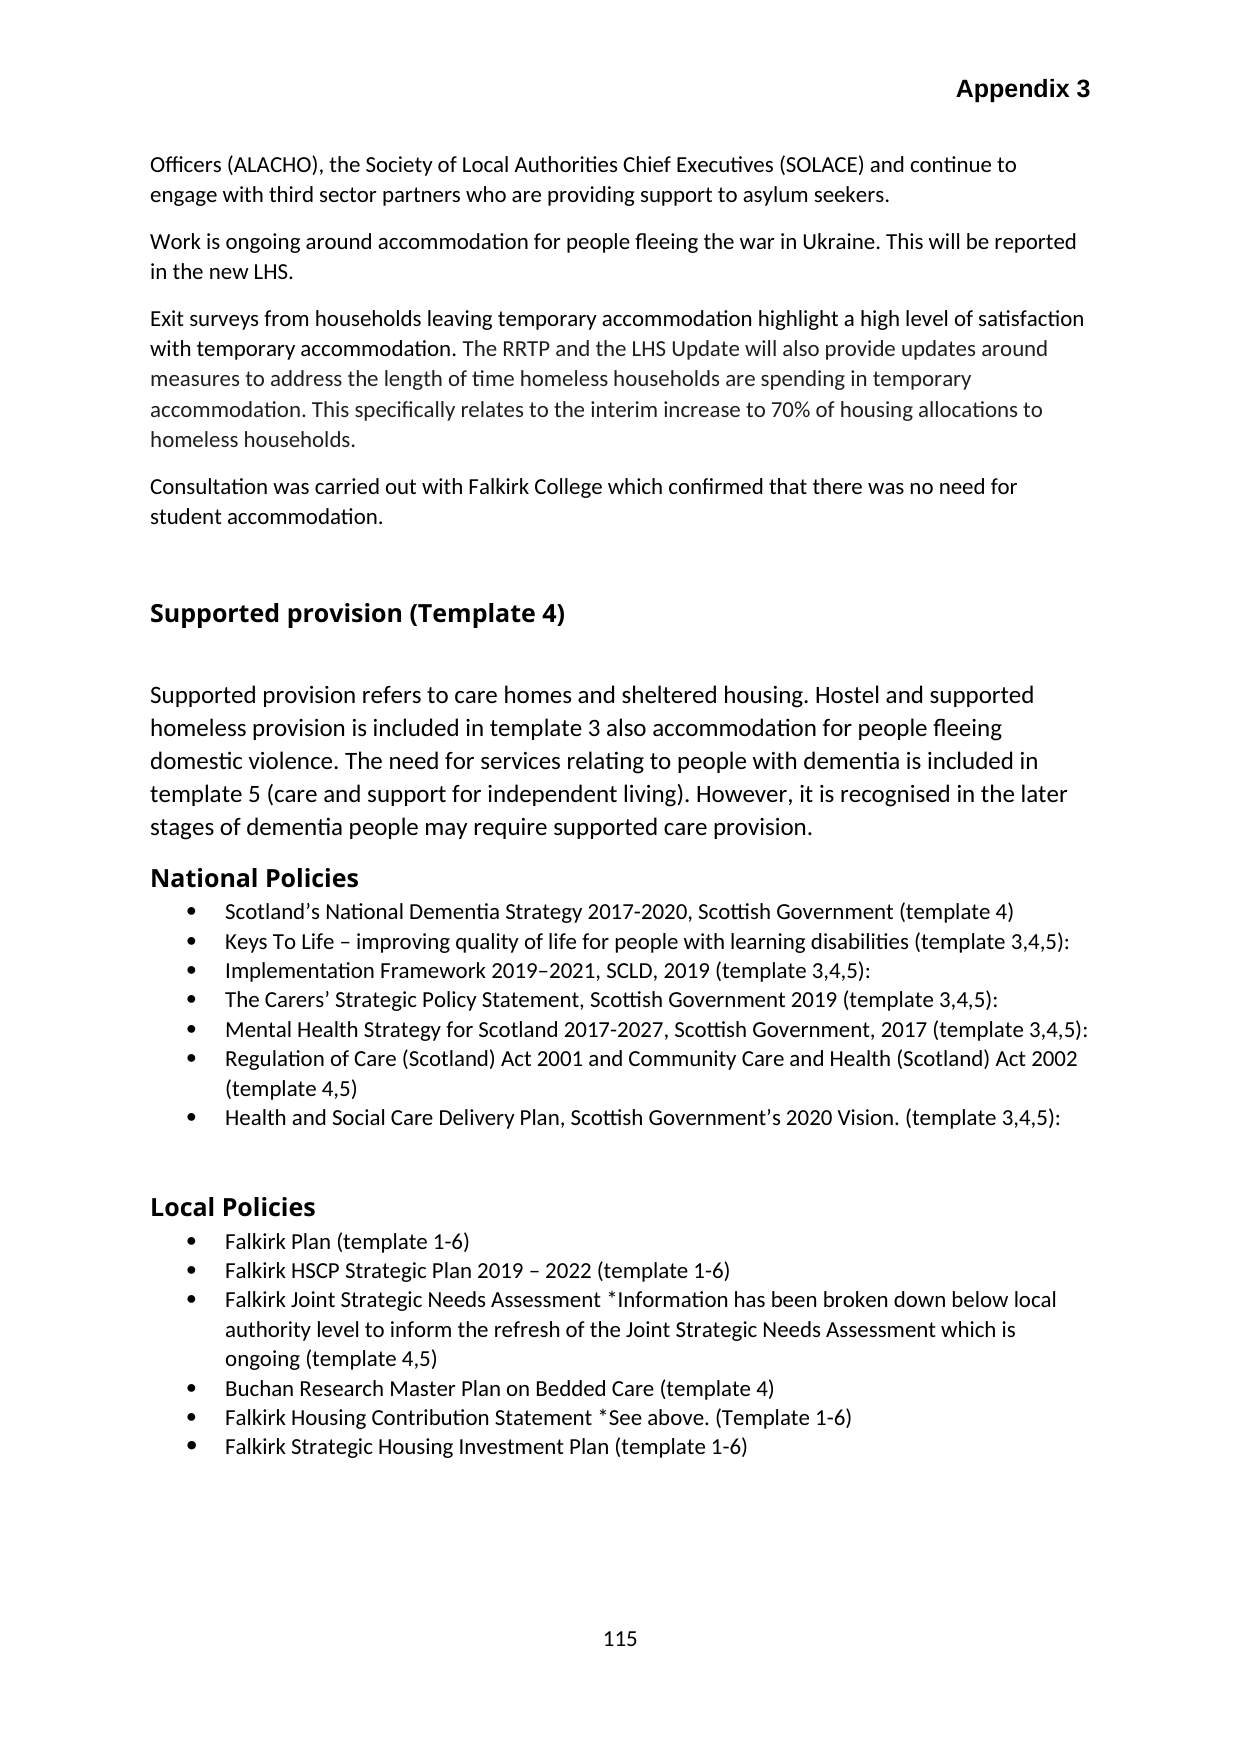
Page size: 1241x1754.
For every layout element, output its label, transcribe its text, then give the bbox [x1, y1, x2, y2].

list Falkirk Plan (template 1-6) [187, 1227, 1090, 1255]
list Regulation of Care (Scotland) Act 2001 and Community Care and Health (Scotland) Act 2002 (template 4,5) [187, 1044, 1090, 1102]
text Supported provision refers to care homes and sheltered housing. Hostel and supported homeless provision is included in template 3 also accommodation for people fleeing domestic violence. The need for services relating to people with dementia is included in template 5 (care and support for independent living). However, it is recognised in the later stages of dementia people may require supported care provision. [150, 679, 1090, 842]
list Falkirk Housing Contribution Statement *See above. (Template 1-6) [187, 1403, 1090, 1431]
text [150, 150, 1090, 208]
subtitle National Policies [150, 861, 1090, 895]
list Mental Health Strategy for Scotland 2017-2027, Scottish Government, 2017 (template 3,4,5): [187, 1015, 1090, 1043]
subtitle Supported provision (Template 4) [150, 596, 1090, 630]
list Health and Social Care Delivery Plan, Scottish Government’s 2020 Vision. (template 3,4,5): [187, 1103, 1090, 1131]
text Exit surveys from households leaving temporary accommodation highlight a high level of satisfaction with temporary accommodation. The RRTP and the LHS Update will also provide updates around measures to address the length of time homeless households are spending in temporary accommodation. This specifically relates to the interim increase to 70% of housing allocations to homeless households. [150, 304, 1090, 453]
list Keys To Life – improving quality of life for people with learning disabilities (template 3,4,5): [187, 927, 1090, 955]
list Buchan Research Master Plan on Bedded Care (template 4) [187, 1374, 1090, 1402]
text Work is ongoing around accommodation for people fleeing the war in Ukraine. This will be reported in the new LHS. [150, 227, 1090, 285]
list Falkirk Joint Strategic Needs Assessment *Information has been broken down below local authority level to inform the refresh of the Joint Strategic Needs Assessment which is ongoing (template 4,5) [187, 1286, 1090, 1372]
list The Carers’ Strategic Policy Statement, Scottish Government 2019 (template 3,4,5): [187, 986, 1090, 1014]
list Scotland’s National Dementia Strategy 2017-2020, Scottish Government (template 4) [187, 897, 1090, 926]
list Falkirk Strategic Housing Investment Plan (template 1-6) [187, 1432, 1090, 1461]
text Consultation was carried out with Falkirk College which confirmed that there was no need for student accommodation. [150, 472, 1090, 530]
list Falkirk HSCP Strategic Plan 2019 – 2022 (template 1-6) [187, 1256, 1090, 1284]
list Implementation Framework 2019–2021, SCLD, 2019 (template 3,4,5): [187, 956, 1090, 984]
subtitle Local Policies [150, 1190, 1090, 1224]
